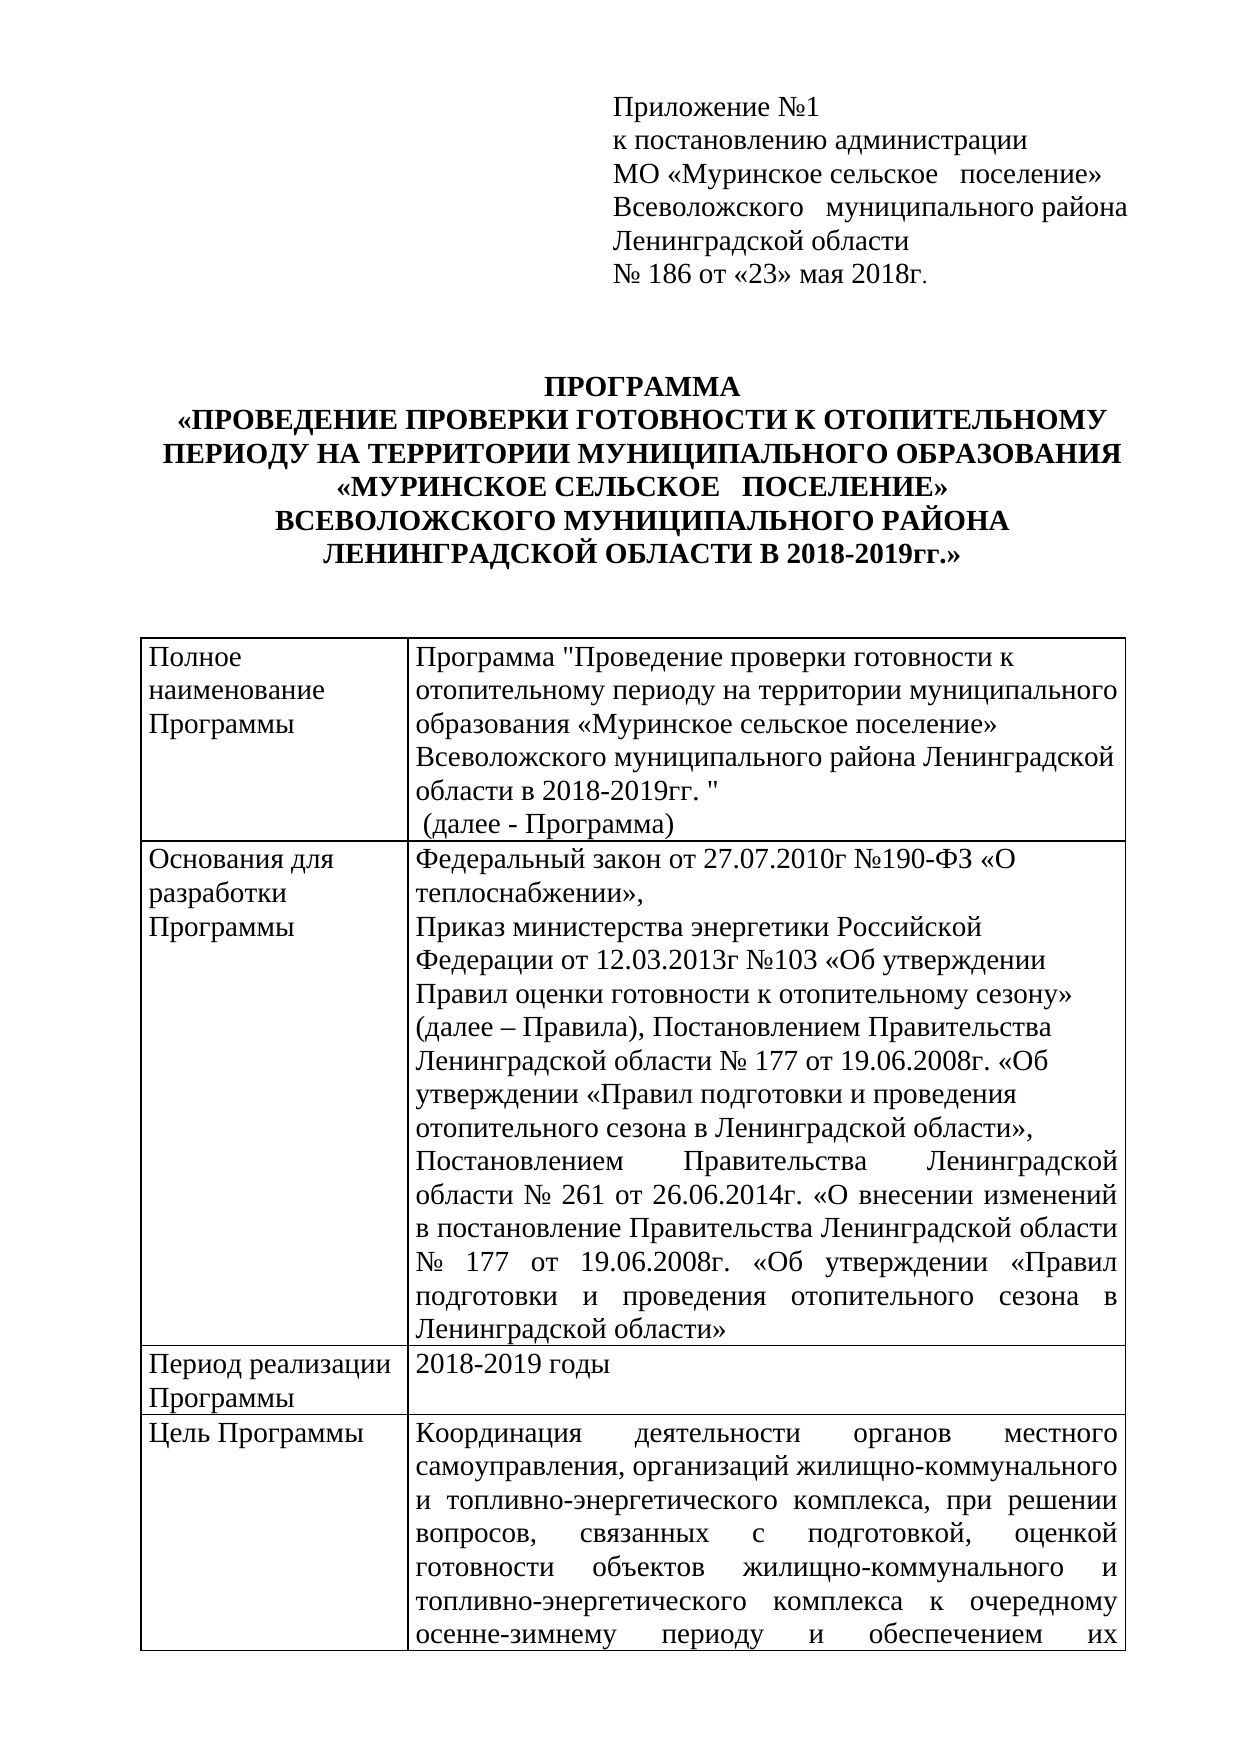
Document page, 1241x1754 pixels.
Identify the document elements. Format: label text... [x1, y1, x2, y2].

title «ПРОВЕДЕНИЕ ПРОВЕРКИ ГОТОВНОСТИ К ОТОПИТЕЛЬНОМУ [133, 402, 1152, 436]
text Всеволожского муниципального района [133, 189, 1152, 223]
title ЛЕНИНГРАДСКОЙ ОБЛАСТИ В 2018-2019гг.» [133, 537, 1152, 570]
text № 186 от «23» мая 2018г. [133, 256, 1152, 316]
table_cell Федеральный закон от 27.07.2010г №190-ФЗ «О теплоснабжении», Приказ министерства энергетики Российской Федерации от 12.03.2013г №103 «Об утверждении Правил оценки готовности к отопительному сезону» (далее – Правила), Постановлением Правительства Ленинградской области № 177 от 19.06.2008г. «Об утверждении «Правил подготовки и проведения отопительного сезона в Ленинградской области», Постановлением Правительства Ленинградской области № 261 от 26.06.2014г. «О внесении изменений в постановление Правительства Ленинградской области № 177 от 19.06.2008г. «Об утверждении «Правил подготовки и проведения отопительного сезона в Ленинградской области» [409, 842, 1125, 1345]
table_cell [409, 1415, 1125, 1650]
text Приложение №1 [133, 89, 1152, 122]
text к постановлению администрации [133, 122, 1152, 156]
text МО «Муринское сельское поселение» [133, 156, 1152, 189]
text Ленинградской области [133, 223, 1152, 256]
title ПРОГРАММА [133, 369, 1152, 402]
title «МУРИНСКОЕ СЕЛЬСКОЕ ПОСЕЛЕНИЕ» [133, 469, 1152, 503]
table_header Программа "Проведение проверки готовности к отопительному периоду на территории муниципального образования «Муринское сельское поселение» Всеволожского муниципального района Ленинградской области в 2018-2019гг. " (далее - Программа) [409, 639, 1125, 840]
table_cell Период реализации Программы [142, 1346, 407, 1413]
table_cell Основания для разработки Программы [142, 842, 407, 1345]
title ПЕРИОДУ НА ТЕРРИТОРИИ МУНИЦИПАЛЬНОГО ОБРАЗОВАНИЯ [133, 436, 1152, 469]
title ВСЕВОЛОЖСКОГО МУНИЦИПАЛЬНОГО РАЙОНА [133, 503, 1152, 537]
table_header Полное наименование Программы [142, 639, 407, 840]
table_cell 2018-2019 годы [409, 1346, 1125, 1413]
table_cell Цель Программы [142, 1415, 407, 1650]
